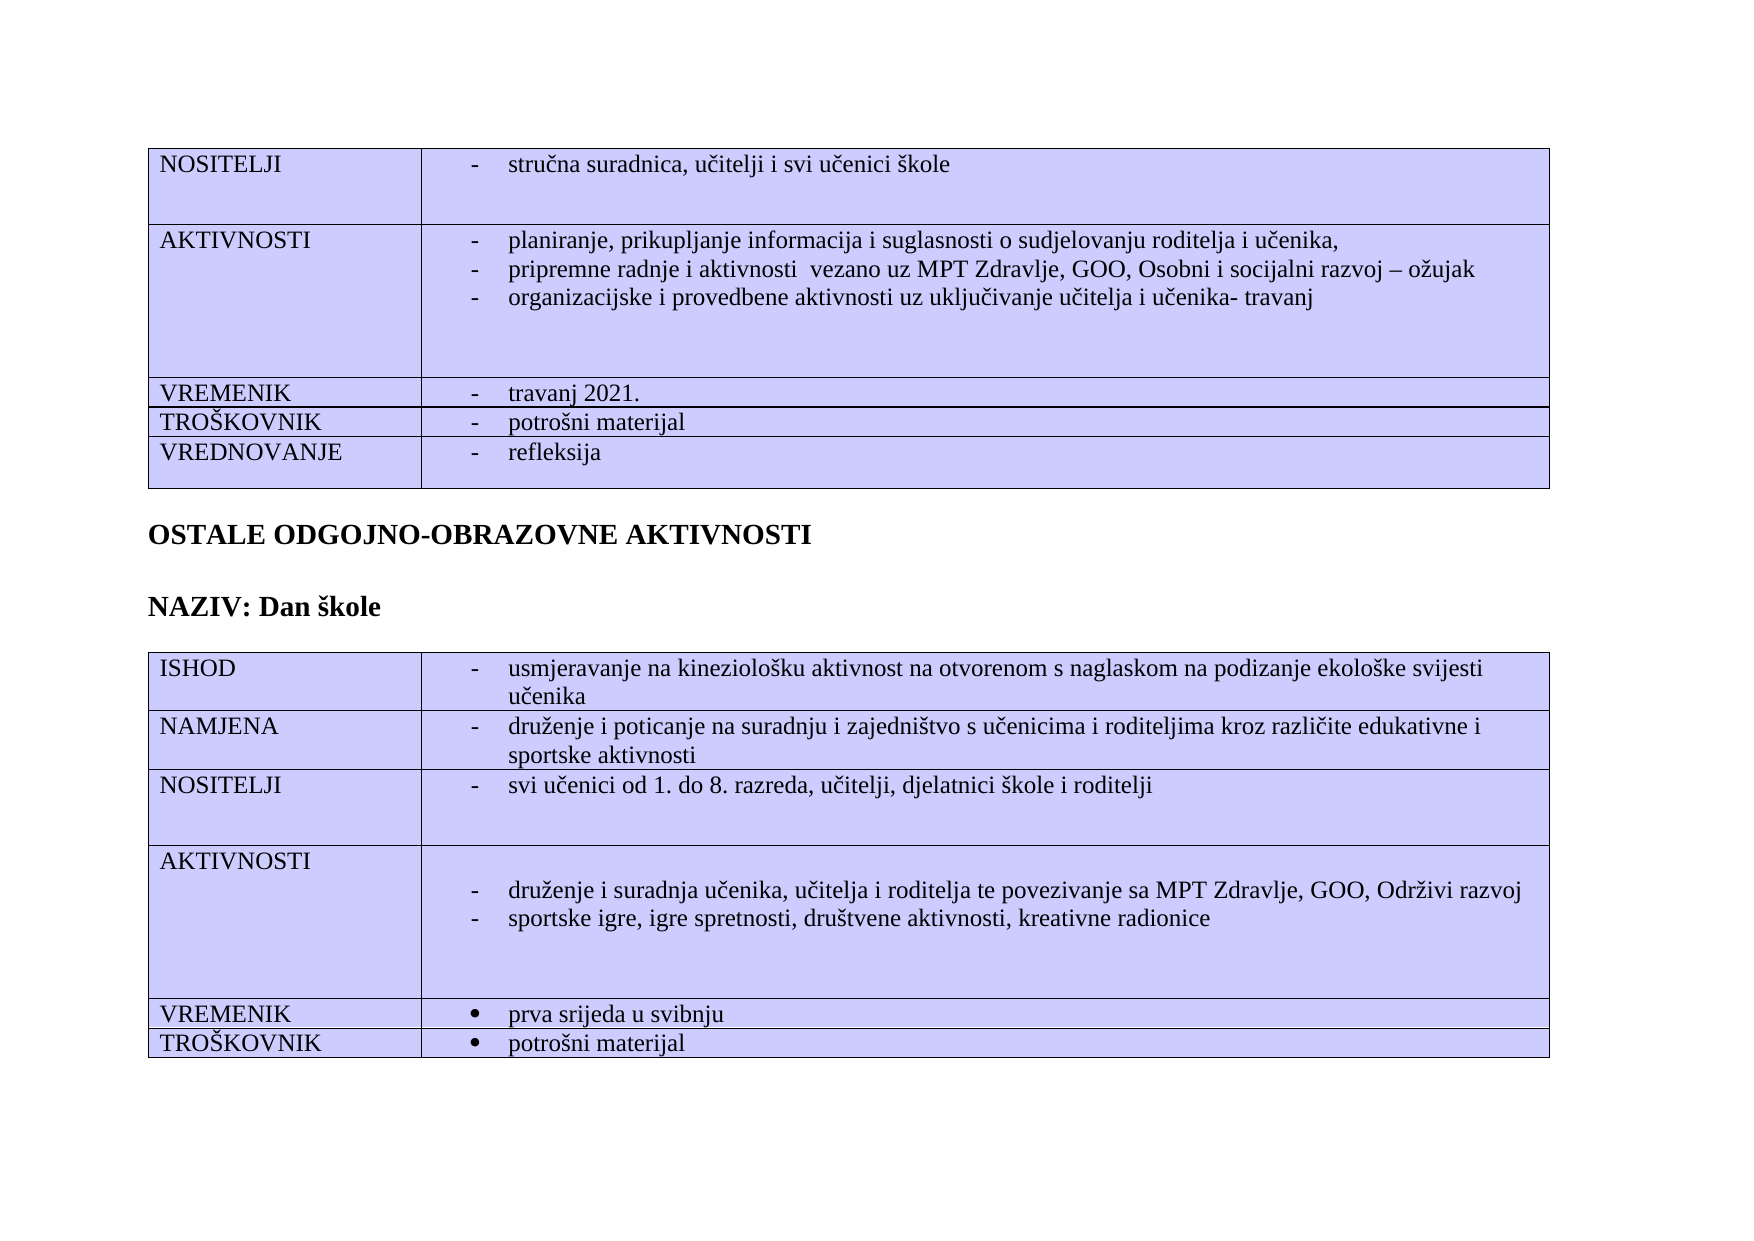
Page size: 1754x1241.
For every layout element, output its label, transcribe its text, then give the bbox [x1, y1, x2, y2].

table_cell AKTIVNOSTI [149, 846, 421, 998]
table_cell druženje i suradnja učenika, učitelja i roditelja te povezivanje sa MPT Zdravlje, GOO, Održivi razvoj sportske igre, igre spretnosti, društvene aktivnosti, kreativne radionice [422, 846, 1549, 998]
table_cell stručna suradnica, učitelji i svi učenici škole [422, 149, 1549, 224]
table_cell NAMJENA [149, 711, 421, 769]
table_cell refleksija [422, 437, 1549, 488]
table_cell druženje i poticanje na suradnju i zajedništvo s učenicima i roditeljima kroz različite edukativne i sportske aktivnosti [422, 711, 1549, 769]
table_cell planiranje, prikupljanje informacija i suglasnosti o sudjelovanju roditelja i učenika, pripremne radnje i aktivnosti vezano uz MPT Zdravlje, GOO, Osobni i socijalni razvoj – ožujak organizacijske i provedbene aktivnosti uz uključivanje učitelja i učenika- travanj [422, 225, 1549, 377]
table_cell svi učenici od 1. do 8. razreda, učitelji, djelatnici škole i roditelji [422, 770, 1549, 845]
table_cell VREMENIK [149, 999, 421, 1027]
table_header usmjeravanje na kineziološku aktivnost na otvorenom s naglaskom na podizanje ekološke svijesti učenika [422, 653, 1549, 710]
table_cell potrošni materijal [422, 1029, 1549, 1057]
table_cell TROŠKOVNIK [149, 1029, 421, 1057]
table_cell TROŠKOVNIK [149, 408, 421, 436]
table_cell prva srijeda u svibnju [422, 999, 1549, 1027]
text OSTALE ODGOJNO-OBRAZOVNE AKTIVNOSTI [148, 517, 1606, 551]
table_cell VREMENIK [149, 378, 421, 406]
table_cell potrošni materijal [422, 408, 1549, 436]
table_cell travanj 2021. [422, 378, 1549, 406]
table_cell NOSITELJI [149, 770, 421, 845]
table_header ISHOD [149, 653, 421, 710]
table_cell NOSITELJI [149, 149, 421, 224]
text NAZIV: Dan škole [148, 589, 1606, 623]
table_cell VREDNOVANJE [149, 437, 421, 488]
table_cell AKTIVNOSTI [149, 225, 421, 377]
